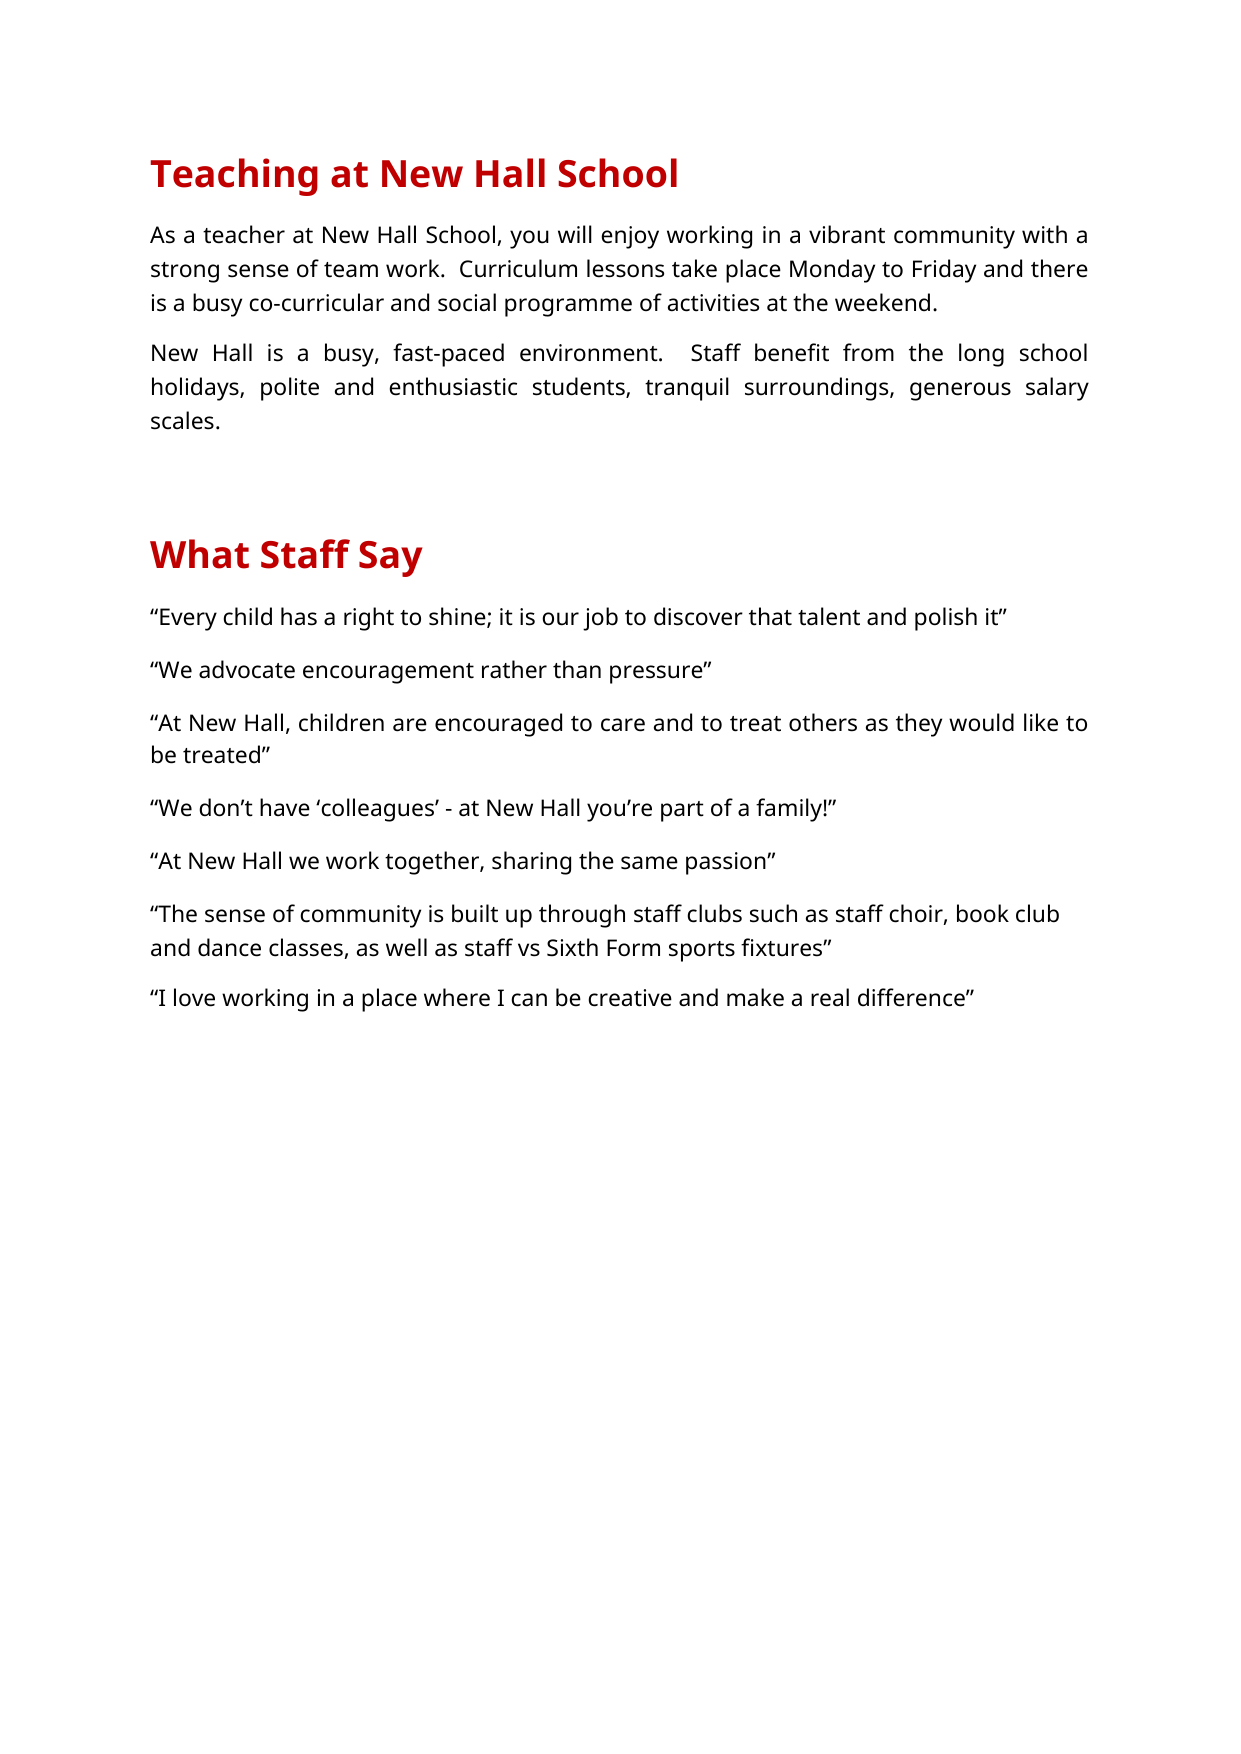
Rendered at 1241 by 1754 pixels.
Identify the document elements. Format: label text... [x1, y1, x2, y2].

text “At New Hall, children are encouraged to care and to treat others as they would like to be treated” [150, 707, 1090, 770]
text “At New Hall we work together, sharing the same passion” [150, 845, 1090, 876]
text “Every child has a right to shine; it is our job to discover that talent and polish it” [150, 601, 1090, 632]
text “We advocate encouragement rather than pressure” [150, 654, 1090, 686]
text “The sense of community is built up through staff clubs such as staff choir, book club and dance classes, as well as staff vs Sixth Form sports fixtures” [150, 898, 1090, 963]
text New Hall is a busy, fast-paced environment. Staff benefit from the long school holidays, polite and enthusiastic students, tranquil surroundings, generous salary scales. [150, 337, 1090, 436]
text What Staff Say [150, 528, 1090, 579]
text “I love working in a place where I can be creative and make a real difference” [150, 982, 1090, 1013]
text Teaching at New Hall School [150, 148, 1090, 199]
text As a teacher at New Hall School, you will enjoy working in a vibrant community with a strong sense of team work. Curriculum lessons take place Monday to Friday and there is a busy co-curricular and social programme of activities at the weekend. [150, 219, 1090, 318]
text “We don’t have ‘colleagues’ - at New Hall you’re part of a family!” [150, 792, 1090, 823]
